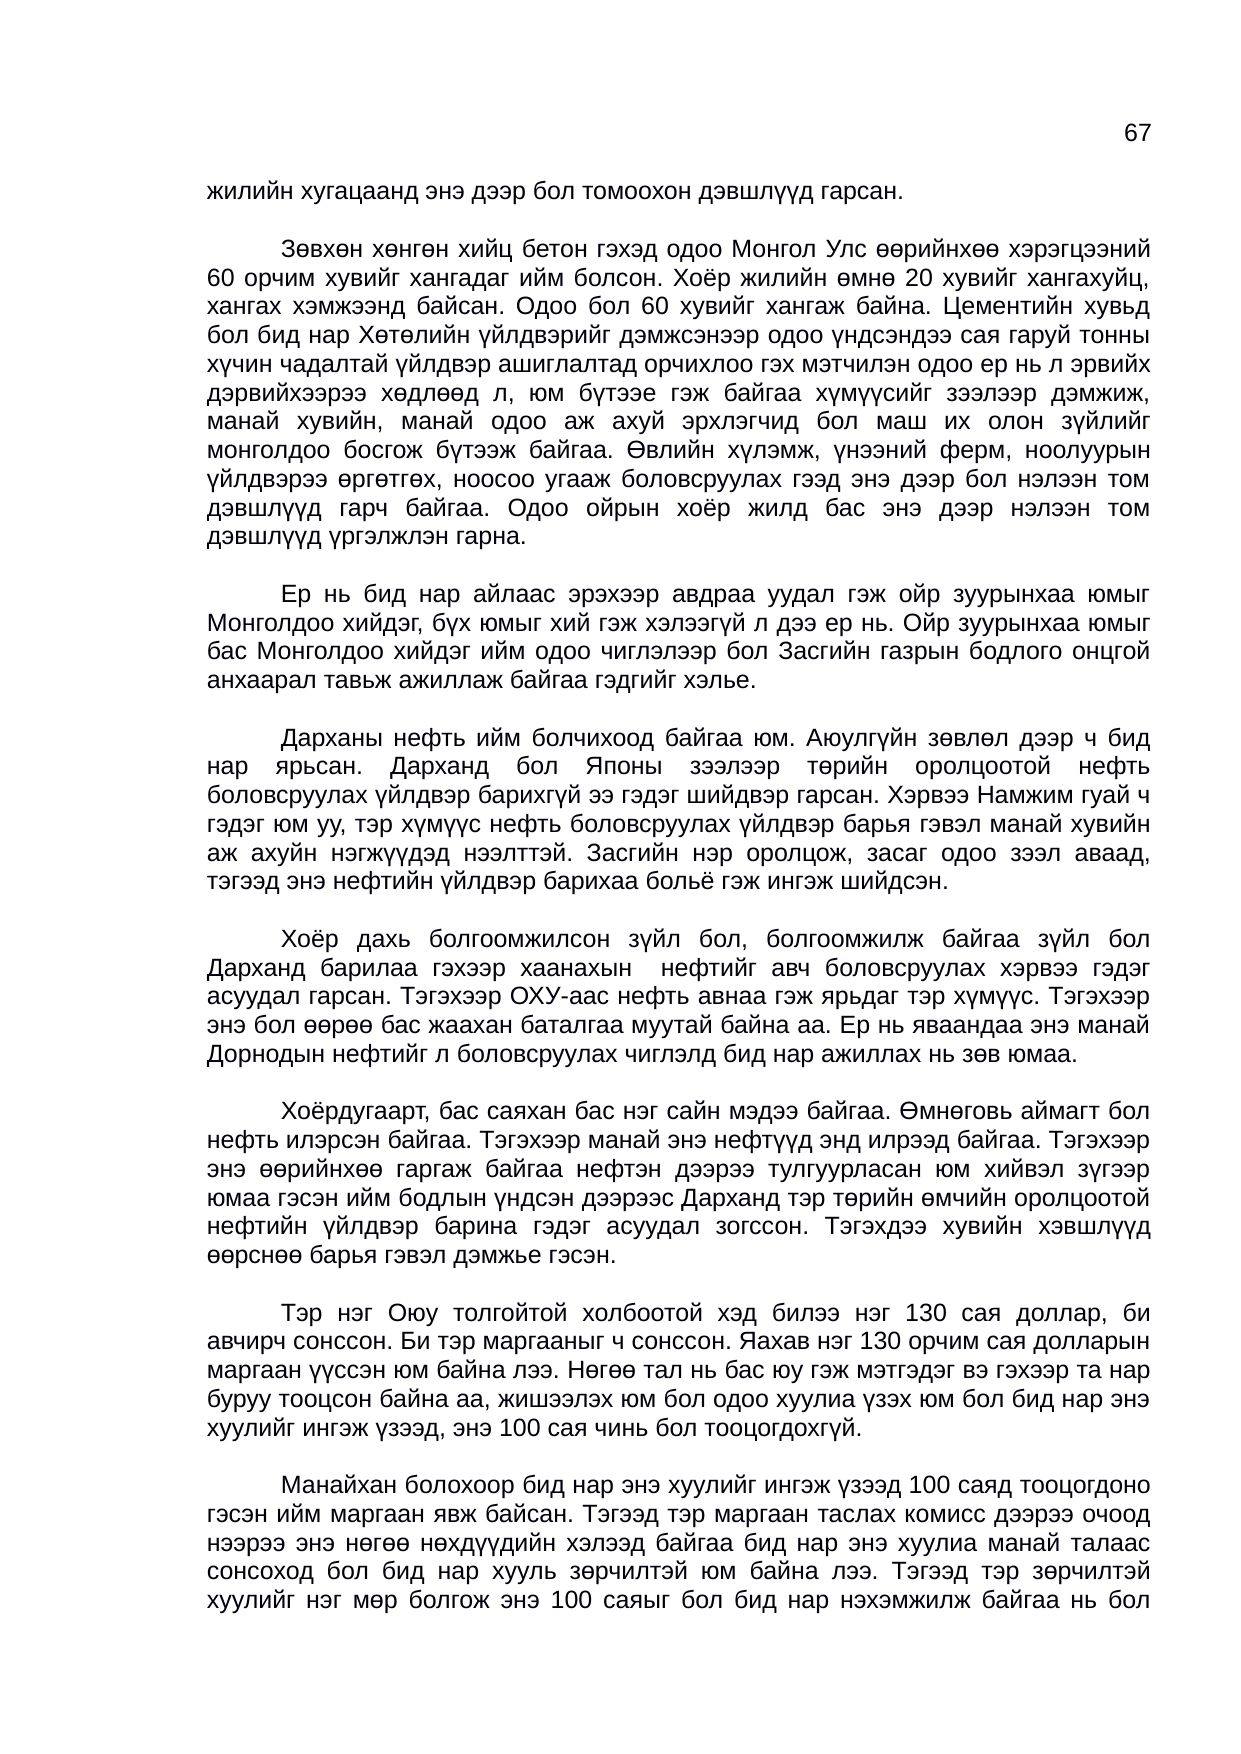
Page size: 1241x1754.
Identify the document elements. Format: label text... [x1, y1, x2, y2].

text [207, 176, 1152, 205]
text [207, 1470, 1152, 1614]
text Хоёрдугаарт, бас саяхан бас нэг сайн мэдээ байгаа. Өмнөговь аймагт бол нефть илэрсэн байгаа. Тэгэхээр манай энэ нефтүүд энд илрээд байгаа. Тэгэхээр энэ өөрийнхөө гаргаж байгаа нефтэн дээрээ тулгуурласан юм хийвэл зүгээр юмаа гэсэн ийм бодлын үндсэн дээрээс Дарханд тэр төрийн өмчийн оролцоотой нефтийн үйлдвэр барина гэдэг асуудал зогссон. Тэгэхдээ хувийн хэвшлүүд өөрснөө барья гэвэл дэмжье гэсэн. [207, 1096, 1152, 1269]
text Тэр нэг Оюу толгойтой холбоотой хэд билээ нэг 130 сая доллар, би авчирч сонссон. Би тэр маргааныг ч сонссон. Яахав нэг 130 орчим сая долларын маргаан үүссэн юм байна лээ. Нөгөө тал нь бас юу гэж мэтгэдэг вэ гэхээр та нар буруу тооцсон байна аа, жишээлэх юм бол одоо хуулиа үзэх юм бол бид нар энэ хуулийг ингэж үзээд, энэ 100 сая чинь бол тооцогдохгүй. [207, 1298, 1152, 1441]
text Ер нь бид нар айлаас эрэхээр авдраа уудал гэж ойр зуурынхаа юмыг Монголдоо хийдэг, бүх юмыг хий гэж хэлээгүй л дээ ер нь. Ойр зуурынхаа юмыг бас Монголдоо хийдэг ийм одоо чиглэлээр бол Засгийн газрын бодлого онцгой анхаарал тавьж ажиллаж байгаа гэдгийг хэлье. [207, 579, 1152, 694]
text Хоёр дахь болгоомжилсон зүйл бол, болгоомжилж байгаа зүйл бол Дарханд барилаа гэхээр хаанахын нефтийг авч боловсруулах хэрвээ гэдэг асуудал гарсан. Тэгэхээр ОХУ-аас нефть авнаа гэж ярьдаг тэр хүмүүс. Тэгэхээр энэ бол өөрөө бас жаахан баталгаа муутай байна аа. Ер нь яваандаа энэ манай Дорнодын нефтийг л боловсруулах чиглэлд бид нар ажиллах нь зөв юмаа. [207, 924, 1152, 1068]
text Зөвхөн хөнгөн хийц бетон гэхэд одоо Монгол Улс өөрийнхөө хэрэгцээний 60 орчим хувийг хангадаг ийм болсон. Хоёр жилийн өмнө 20 хувийг хангахуйц, хангах хэмжээнд байсан. Одоо бол 60 хувийг хангаж байна. Цементийн хувьд бол бид нар Хөтөлийн үйлдвэрийг дэмжсэнээр одоо үндсэндээ сая гаруй тонны хүчин чадалтай үйлдвэр ашиглалтад орчихлоо гэх мэтчилэн одоо ер нь л эрвийх дэрвийхээрээ хөдлөөд л, юм бүтээе гэж байгаа хүмүүсийг зээлээр дэмжиж, манай хувийн, манай одоо аж ахуй эрхлэгчид бол маш их олон зүйлийг монголдоо босгож бүтээж байгаа. Өвлийн хүлэмж, үнээний ферм, ноолуурын үйлдвэрээ өргөтгөх, ноосоо угааж боловсруулах гээд энэ дээр бол нэлээн том дэвшлүүд гарч байгаа. Одоо ойрын хоёр жилд бас энэ дээр нэлээн том дэвшлүүд үргэлжлэн гарна. [207, 234, 1152, 550]
text Дарханы нефть ийм болчихоод байгаа юм. Аюулгүйн зөвлөл дээр ч бид нар ярьсан. Дарханд бол Японы зээлээр төрийн оролцоотой нефть боловсруулах үйлдвэр барихгүй ээ гэдэг шийдвэр гарсан. Хэрвээ Намжим гуай ч гэдэг юм уу, тэр хүмүүс нефть боловсруулах үйлдвэр барья гэвэл манай хувийн аж ахуйн нэгжүүдэд нээлттэй. Засгийн нэр оролцож, засаг одоо зээл аваад, тэгээд энэ нефтийн үйлдвэр барихаа больё гэж ингэж шийдсэн. [207, 723, 1152, 895]
